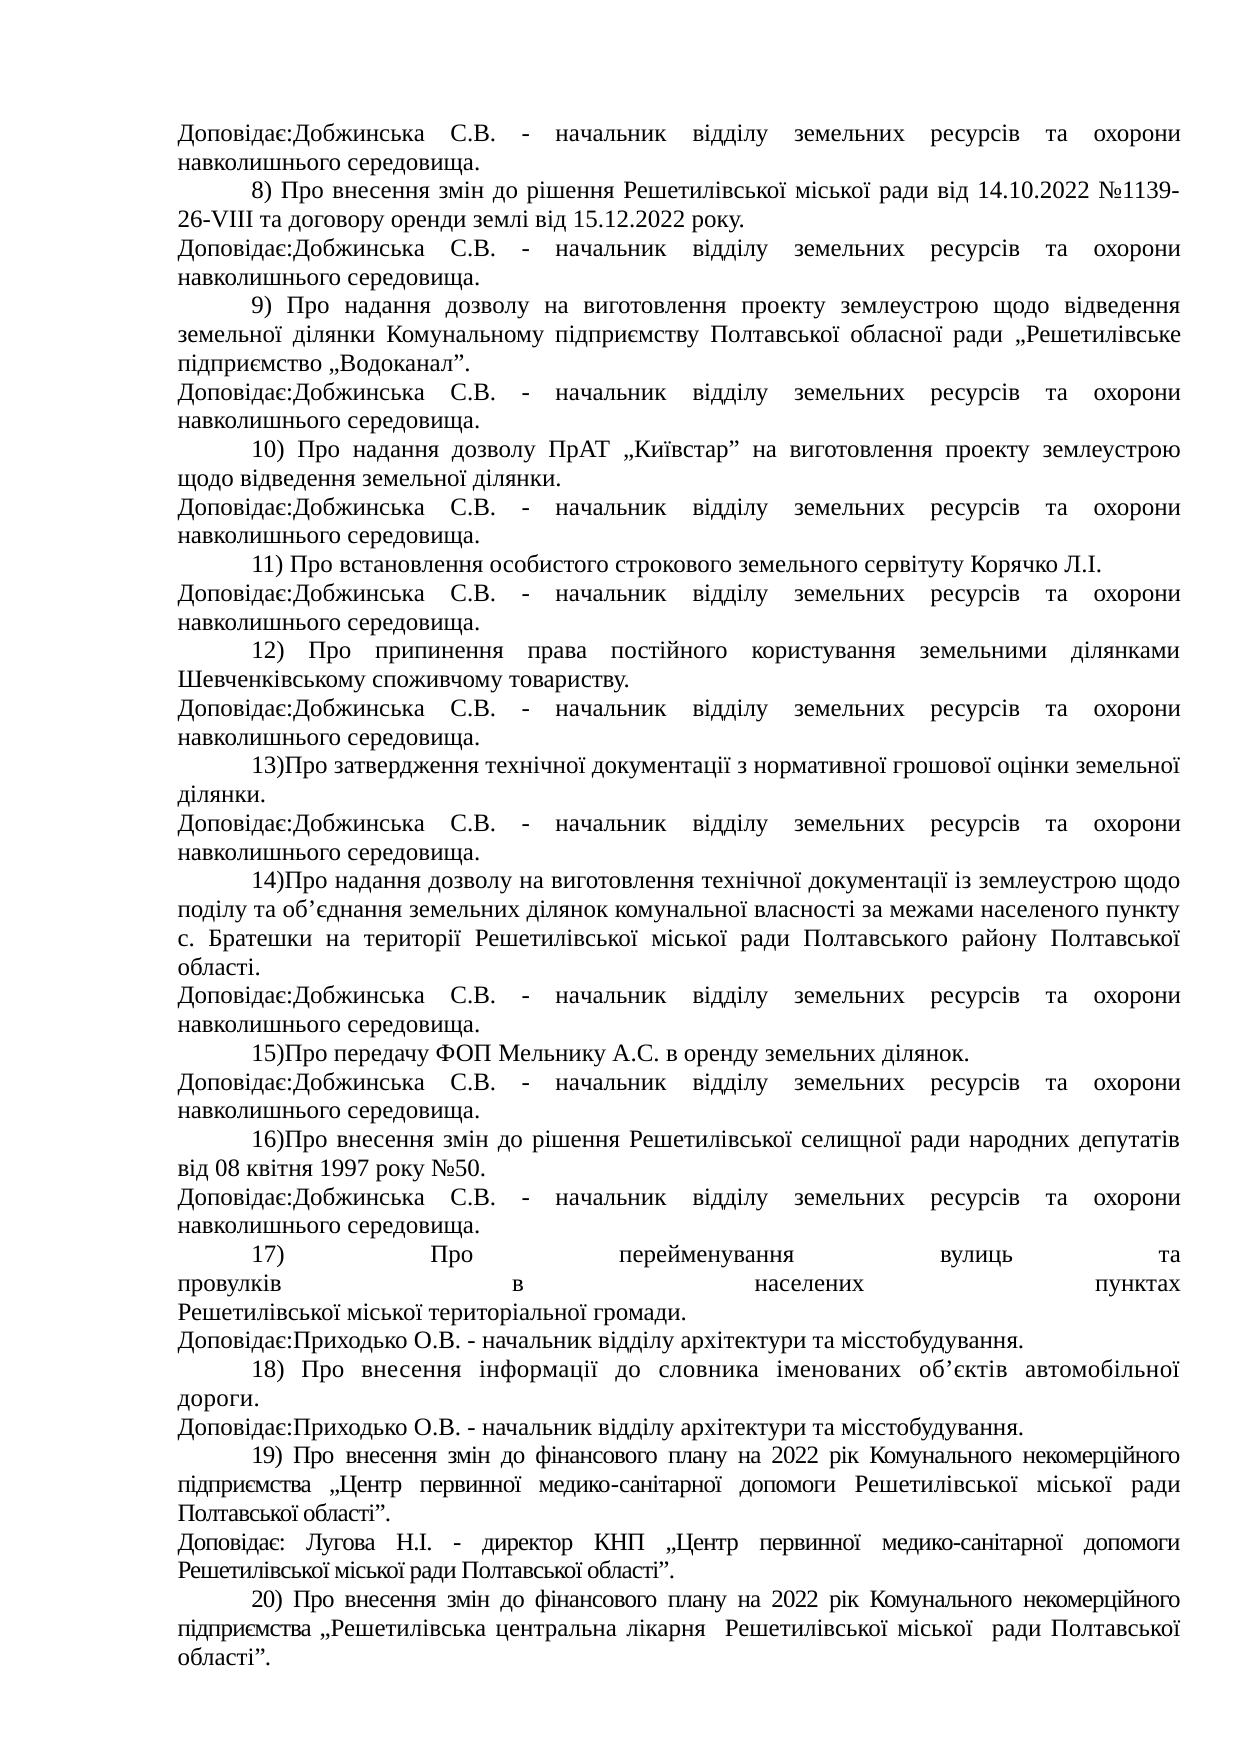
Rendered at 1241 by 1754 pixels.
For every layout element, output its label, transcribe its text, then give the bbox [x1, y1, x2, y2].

text Доповідає:Добжинська С.В. - начальник відділу земельних ресурсів та охорони навколишнього середовища. [177, 808, 1181, 866]
text Доповідає:Добжинська С.В. - начальник відділу земельних ресурсів та охорони навколишнього середовища. [177, 492, 1181, 549]
text Доповідає:Добжинська С.В. - начальник відділу земельних ресурсів та охорони навколишнього середовища. [177, 578, 1181, 636]
text Доповідає:Добжинська С.В. - начальник відділу земельних ресурсів та охорони навколишнього середовища. [177, 1182, 1181, 1239]
text Доповідає:Добжинська С.В. - начальник відділу земельних ресурсів та охорони навколишнього середовища. [177, 233, 1181, 291]
text 11) Про встановлення особистого строкового земельного сервітуту Корячко Л.І. [177, 549, 1181, 578]
text Доповідає:Добжинська С.В. - начальник відділу земельних ресурсів та охорони навколишнього середовища. [177, 981, 1181, 1038]
text 10) Про надання дозволу ПрАТ „Київстар” на виготовлення проекту землеустрою щодо відведення земельної ділянки. [177, 434, 1181, 492]
text 17) Про перейменування вулиць та провулків в населених пунктах Решетилівської міської територіальної громади. [177, 1239, 1181, 1326]
text 12) Про припинення права постійного користування земельними ділянками Шевченківському споживчому товариству. [177, 636, 1181, 693]
text 15)Про передачу ФОП Мельнику А.С. в оренду земельних ділянок. [177, 1038, 1181, 1067]
text Доповідає:Добжинська С.В. - начальник відділу земельних ресурсів та охорони навколишнього середовища. [177, 1067, 1181, 1124]
text Доповідає:Приходько О.В. - начальник відділу архітектури та місстобудування. [177, 1412, 1181, 1441]
text Доповідає:Добжинська С.В. - начальник відділу земельних ресурсів та охорони навколишнього середовища. [177, 118, 1181, 176]
text Доповідає:Добжинська С.В. - начальник відділу земельних ресурсів та охорони навколишнього середовища. [177, 377, 1181, 434]
text Доповідає:Приходько О.В. - начальник відділу архітектури та місстобудування. [177, 1326, 1181, 1354]
text Доповідає:Добжинська С.В. - начальник відділу земельних ресурсів та охорони навколишнього середовища. [177, 693, 1181, 751]
text 19) Про внесення змін до фінансового плану на 2022 рік Комунального некомерційного підприємства „Центр первинної медико-санітарної допомоги Решетилівської міської ради Полтавської області”. [177, 1441, 1181, 1527]
text Доповідає: Лугова Н.І. - директор КНП „Центр первинної медико-санітарної допомоги Решетилівської міської ради Полтавської області”. [177, 1527, 1181, 1584]
text 18) Про внесення інформації до словника іменованих об’єктів автомобільної дороги. [177, 1354, 1181, 1412]
text 16)Про внесення змін до рішення Решетилівської селищної ради народних депутатів від 08 квітня 1997 року №50. [177, 1124, 1181, 1182]
text 14)Про надання дозволу на виготовлення технічної документації із землеустрою щодо поділу та об’єднання земельних ділянок комунальної власності за межами населеного пункту с. Братешки на території Решетилівської міської ради Полтавського району Полтавської області. [177, 866, 1181, 981]
text 8) Про внесення змін до рішення Решетилівської міської ради від 14.10.2022 №1139-26-VIIІ та договору оренди землі від 15.12.2022 року. [177, 176, 1181, 233]
text 13)Про затвердження технічної документації з нормативної грошової оцінки земельної ділянки. [177, 751, 1181, 808]
text 9) Про надання дозволу на виготовлення проекту землеустрою щодо відведення земельної ділянки Комунальному підприємству Полтавської обласної ради „Решетилівське підприємство „Водоканал”. [177, 291, 1181, 377]
text 20) Про внесення змін до фінансового плану на 2022 рік Комунального некомерційного підприємства „Решетилівська центральна лікарня Решетилівської міської ради Полтавської області”. [177, 1584, 1181, 1671]
